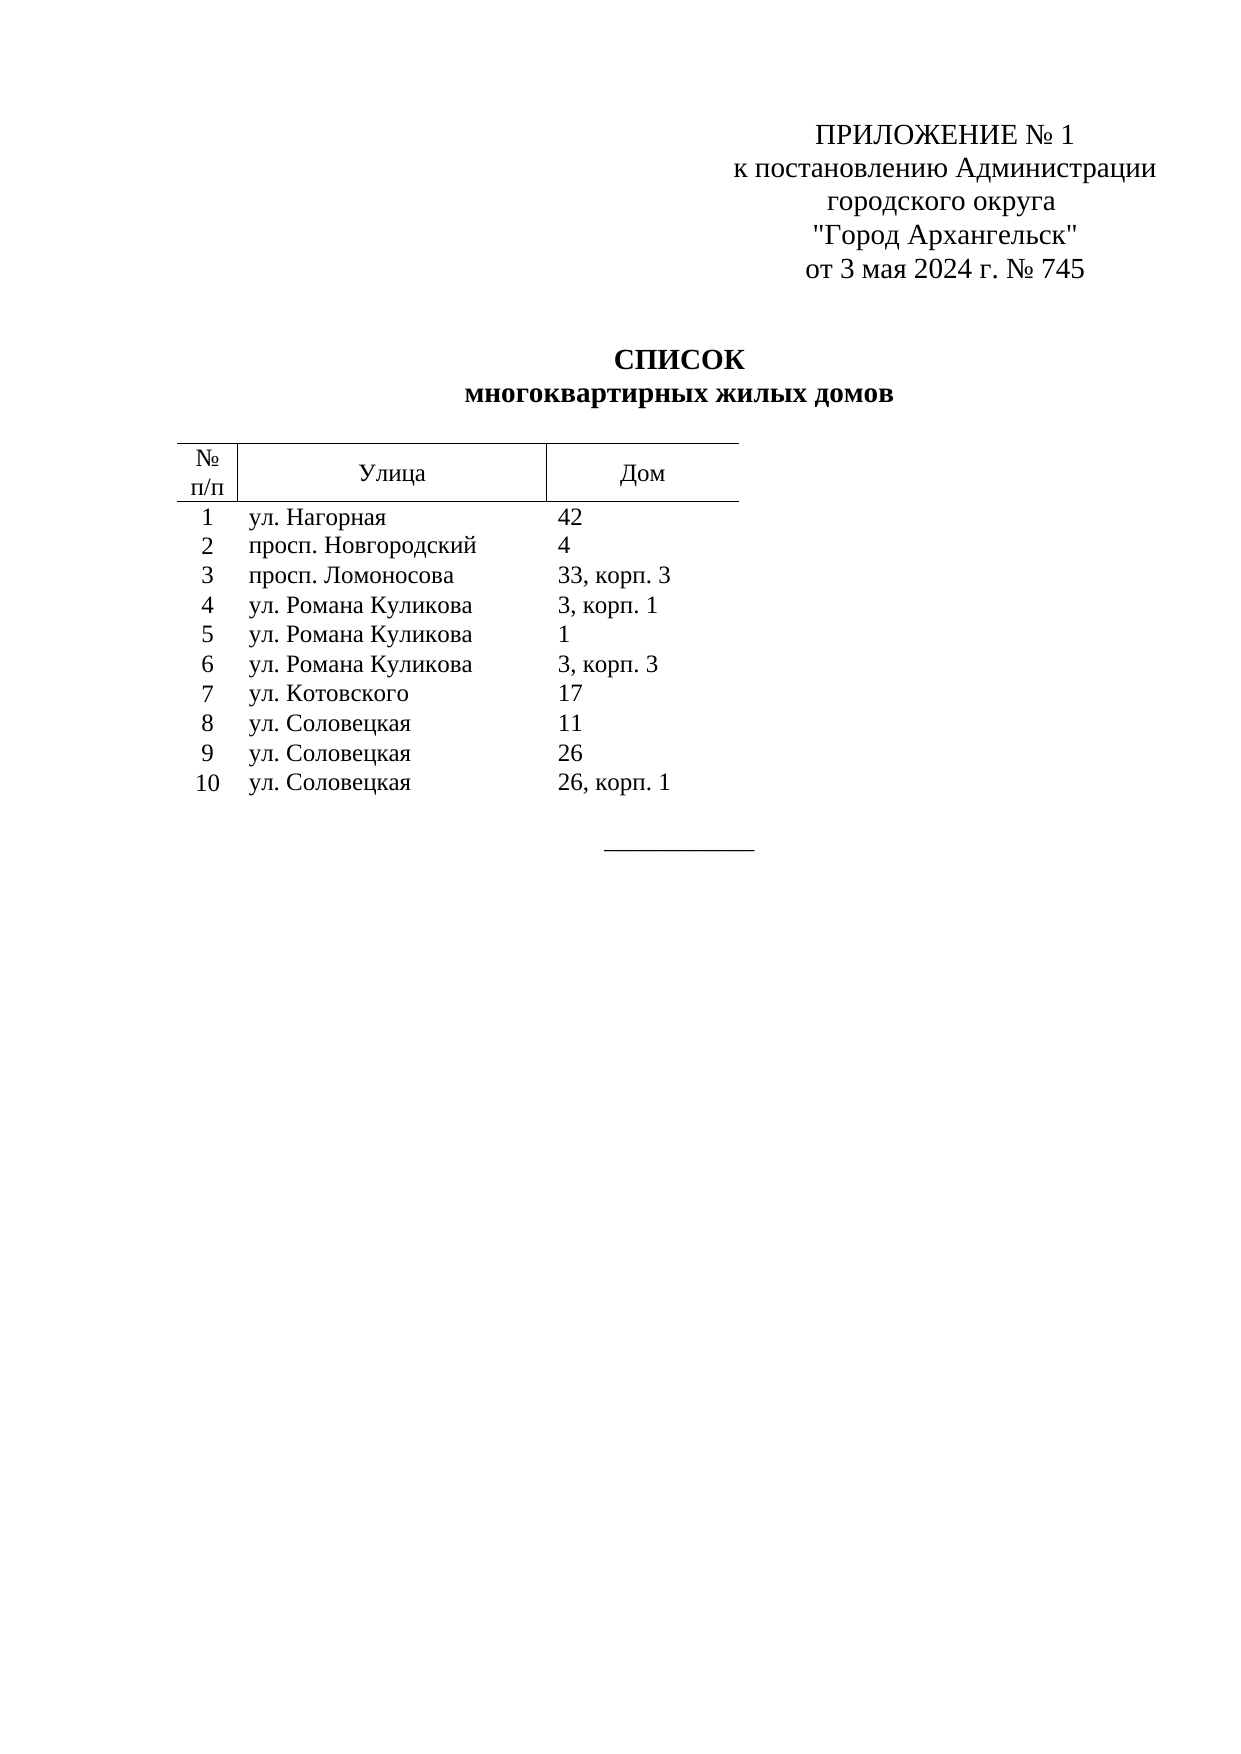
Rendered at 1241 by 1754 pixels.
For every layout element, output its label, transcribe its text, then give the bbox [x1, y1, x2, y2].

table_cell 33, корп. 3 [546, 560, 738, 590]
table_cell 8 [177, 708, 237, 738]
table_cell 42 [546, 502, 738, 531]
table_cell 3, корп. 3 [546, 649, 738, 678]
text многоквартирных жилых домов [177, 375, 1181, 409]
table_cell ул. Соловецкая [237, 738, 546, 767]
text к постановлению Администрации [709, 151, 1181, 184]
table_cell ул. Соловецкая [237, 767, 546, 797]
table_cell 26 [546, 738, 738, 767]
table_cell 9 [177, 738, 237, 767]
table_cell 4 [546, 531, 738, 560]
table_cell просп. Ломоносова [237, 560, 546, 590]
table_cell 3 [177, 560, 237, 590]
table_cell 11 [546, 708, 738, 738]
table_header Улица [238, 444, 546, 501]
text городского округа "Город Архангельск" [709, 184, 1181, 251]
table_cell 1 [546, 619, 738, 649]
table_cell 4 [177, 590, 237, 619]
text ____________ [177, 826, 1181, 854]
table_cell 3, корп. 1 [546, 590, 738, 619]
table_cell 17 [546, 679, 738, 708]
table_cell ул. Романа Куликова [237, 649, 546, 678]
table_cell ул. Романа Куликова [237, 619, 546, 649]
table_header Дом [547, 444, 738, 501]
text от 3 мая 2024 г. № 745 [709, 251, 1181, 284]
table_cell просп. Новгородский [237, 531, 546, 560]
table_cell 10 [177, 767, 237, 797]
table_cell ул. Нагорная [237, 502, 546, 531]
table_cell ул. Соловецкая [237, 708, 546, 738]
table_header № п/п [177, 444, 237, 501]
text СПИСОК [177, 342, 1181, 375]
table_cell ул. Романа Куликова [237, 590, 546, 619]
table_cell 26, корп. 1 [546, 767, 738, 797]
table_cell ул. Котовского [237, 679, 546, 708]
text ПРИЛОЖЕНИЕ № 1 [709, 118, 1181, 151]
table_cell 2 [177, 531, 237, 560]
table_cell 1 [177, 502, 237, 531]
table_cell 5 [177, 619, 237, 649]
table_cell 6 [177, 649, 237, 678]
table_cell 7 [177, 679, 237, 708]
